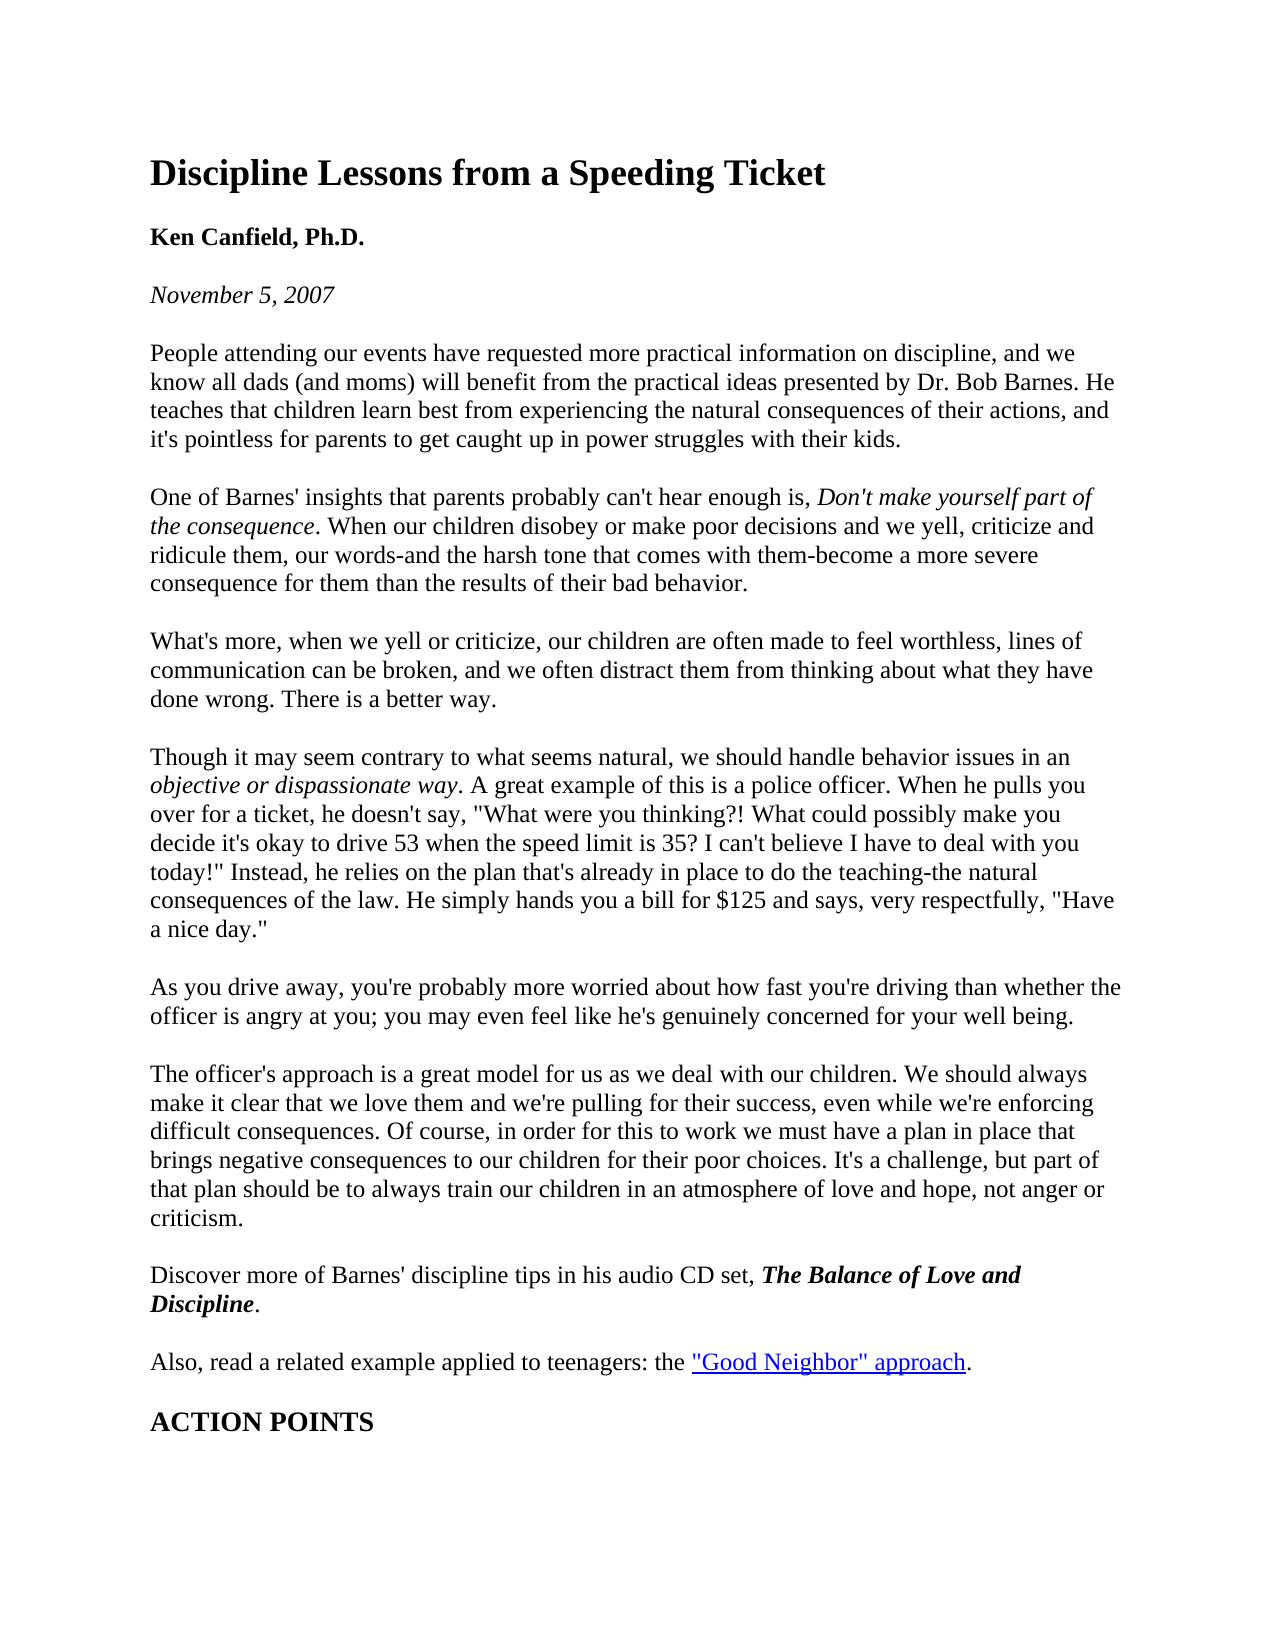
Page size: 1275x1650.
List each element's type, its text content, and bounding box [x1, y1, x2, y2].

text Ken Canfield, Ph.D. [150, 222, 1125, 251]
text Also, read a related example applied to teenagers: the "Good Neighbor" approach. [150, 1347, 1125, 1376]
text People attending our events have requested more practical information on discipline, and we know all dads (and moms) will benefit from the practical ideas presented by Dr. Bob Barnes. He teaches that children learn best from experiencing the natural consequences of their actions, and it's pointless for parents to get caught up in power struggles with their kids. [150, 338, 1125, 453]
text What's more, when we yell or criticize, our children are often made to feel worthless, lines of communication can be broken, and we often distract them from thinking about what they have done wrong. There is a better way. [150, 626, 1125, 713]
text Though it may seem contrary to what seems natural, we should handle behavior issues in an objective or dispassionate way. A great example of this is a police officer. When he pulls you over for a ticket, he doesn't say, "What were you thinking?! What could possibly make you decide it's okay to drive 53 when the speed limit is 35? I can't believe I have to deal with you today!" Instead, he relies on the plan that's already in place to do the teaching-the natural consequences of the law. He simply hands you a bill for $125 and says, very respectfully, "Have a nice day." [150, 742, 1125, 943]
text Discipline Lessons from a Speeding Ticket [150, 150, 1125, 193]
text The officer's approach is a great model for us as we deal with our children. We should always make it clear that we love them and we're pulling for their success, even while we're enforcing difficult consequences. Of course, in order for this to work we must have a plan in place that brings negative consequences to our children for their poor choices. It's a challenge, but part of that plan should be to always train our children in an atmosphere of love and hope, not anger or criticism. [150, 1059, 1125, 1231]
text Discover more of Barnes' discipline tips in his audio CD set, The Balance of Love and Discipline. [150, 1261, 1125, 1318]
text As you drive away, you're probably more worried about how fast you're driving than whether the officer is angry at you; you may even feel like he's genuinely concerned for your well being. [150, 972, 1125, 1030]
text ACTION POINTS [150, 1405, 1125, 1438]
text November 5, 2007 [150, 280, 1125, 309]
text One of Barnes' insights that parents probably can't hear enough is, Don't make yourself part of the consequence. When our children disobey or make poor decisions and we yell, criticize and ridicule them, our words-and the harsh tone that comes with them-become a more severe consequence for them than the results of their bad behavior. [150, 482, 1125, 597]
